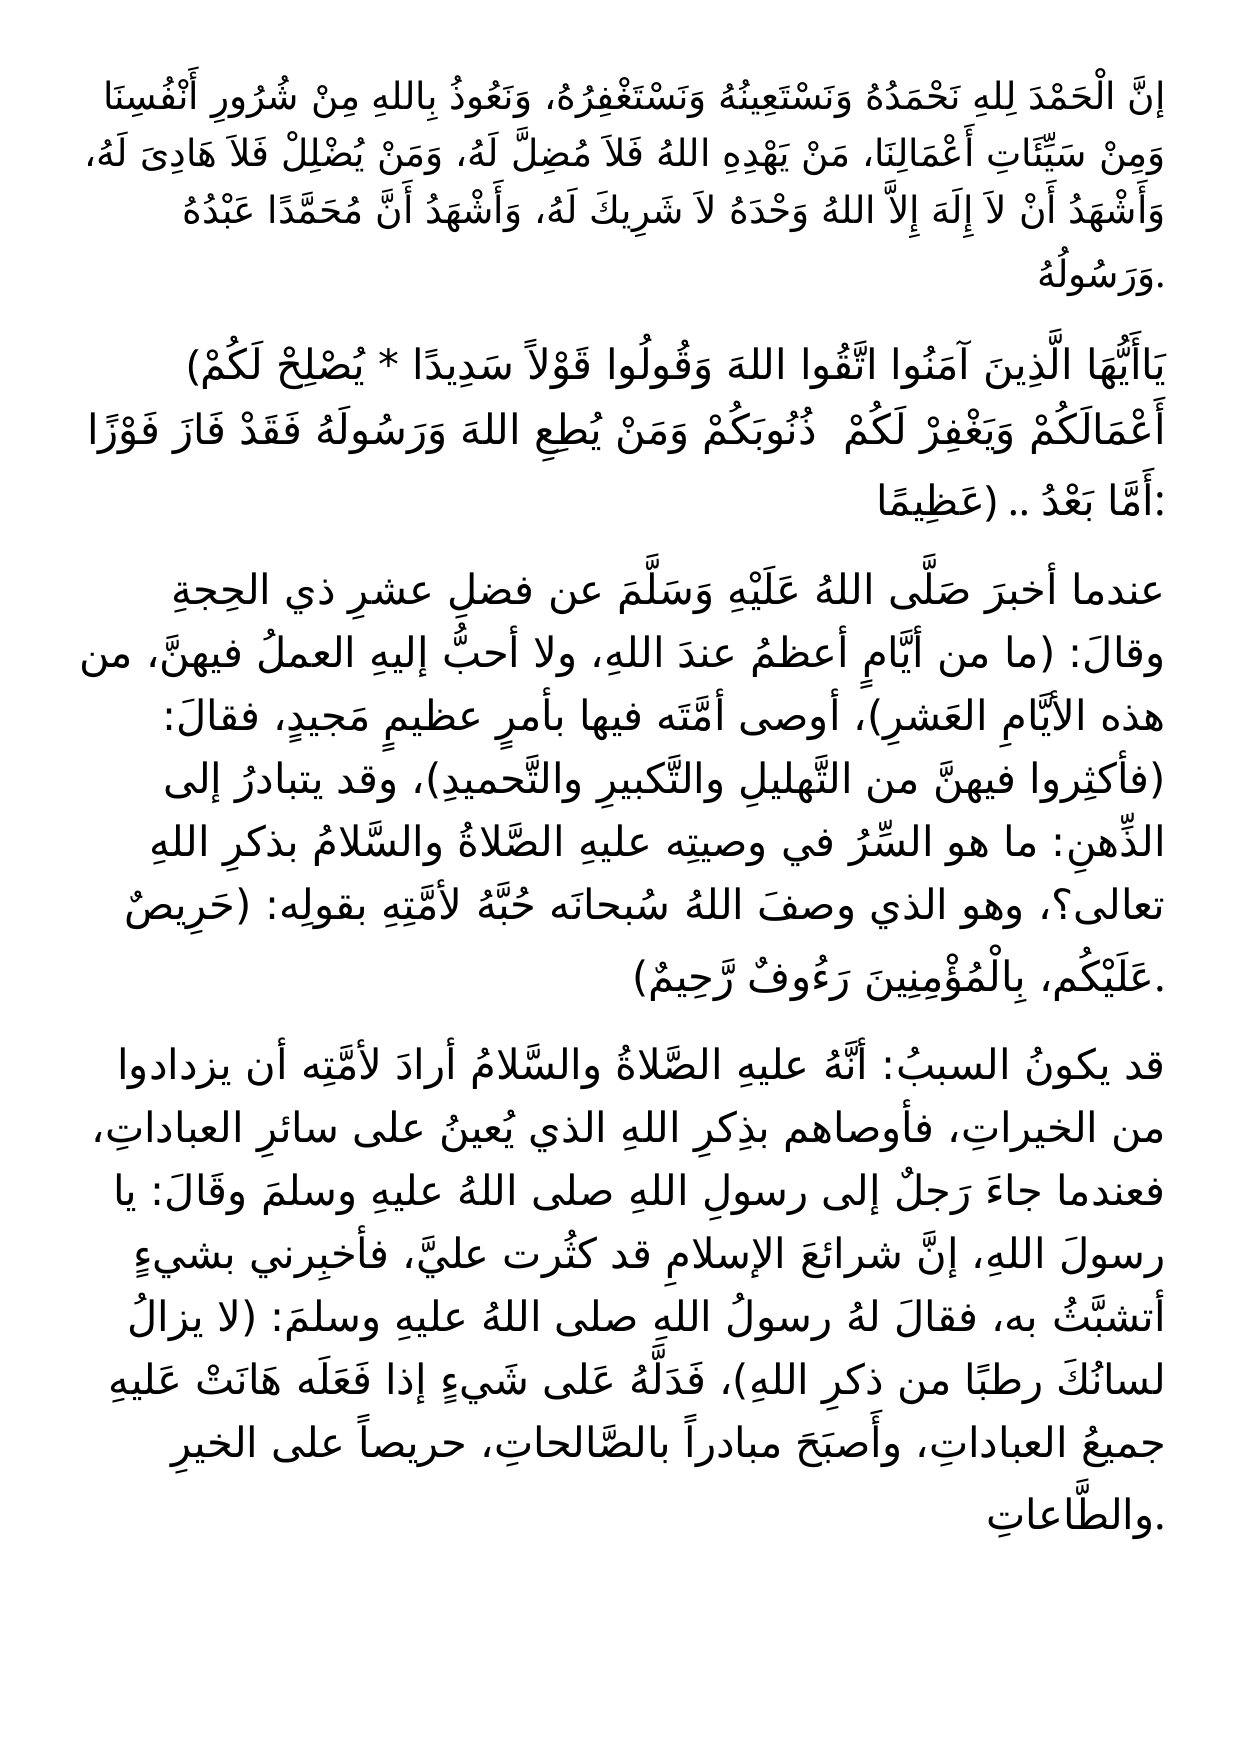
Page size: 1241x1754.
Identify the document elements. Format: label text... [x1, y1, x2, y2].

text (يَاأَيُّهَا الَّذِينَ آمَنُوا اتَّقُوا اللهَ وَقُولُوا قَوْلاً سَدِيدًا * يُصْلِحْ لَكُمْ أَعْمَالَكُمْ وَيَغْفِرْ لَكُمْ ذُنُوبَكُمْ وَمَنْ يُطِعِ اللهَ وَرَسُولَهُ فَقَدْ فَازَ فَوْزًا عَظِيمًا) .. أَمَّا بَعْدُ: [75, 334, 1165, 528]
text قد يكونُ السببُ: أنَّهُ عليهِ الصَّلاةُ والسَّلامُ أرادَ لأمَّتِه أن يزدادوا من الخيراتِ، فأوصاهم بذِكرِ اللهِ الذي يُعينُ على سائرِ العباداتِ، فعندما جاءَ رَجلٌ إلى رسولِ اللهِ صلى اللهُ عليهِ وسلمَ وقَالَ: يا رسولَ اللهِ، إنَّ شرائعَ الإسلامِ قد كثُرت عليَّ، فأخبِرني بشيءٍ أتشبَّثُ به، فقالَ لهُ رسولُ اللهِ صلى اللهُ عليهِ وسلمَ: (لا يزالُ لسانُكَ رطبًا من ذكرِ اللهِ)، فَدَلَّهُ عَلى شَيءٍ إذا فَعَلَه هَانَتْ عَليهِ جميعُ العباداتِ، وأَصبَحَ مبادراً بالصَّالحاتِ، حريصاً على الخيرِ والطَّاعاتِ. [75, 1041, 1165, 1541]
text إنَّ الْحَمْدَ لِلهِ نَحْمَدُهُ وَنَسْتَعِينُهُ وَنَسْتَغْفِرُهُ، وَنَعُوذُ بِاللهِ مِنْ شُرُورِ أَنْفُسِنَا وَمِنْ سَيِّئَاتِ أَعْمَالِنَا، مَنْ يَهْدِهِ اللهُ فَلاَ مُضِلَّ لَهُ، وَمَنْ يُضْلِلْ فَلاَ هَادِىَ لَهُ، وَأَشْهَدُ أَنْ لاَ إِلَهَ إِلاَّ اللهُ وَحْدَهُ لاَ شَرِيكَ لَهُ، وَأَشْهَدُ أَنَّ مُحَمَّدًا عَبْدُهُ وَرَسُولُهُ. [75, 75, 1165, 298]
text عندما أخبرَ صَلَّى اللهُ عَلَيْهِ وَسَلَّمَ عن فضلِ عشرِ ذي الحِجةِ وقالَ: (ما من أيَّامٍ أعظمُ عندَ اللهِ، ولا أحبُّ إليهِ العملُ فيهنَّ، من هذه الأيَّامِ العَشرِ)، أوصى أمَّتَه فيها بأمرٍ عظيمٍ مَجيدٍ، فقالَ: (فأكثِروا فيهنَّ من التَّهليلِ والتَّكبيرِ والتَّحميدِ)، وقد يتبادرُ إلى الذِّهنِ: ما هو السِّرُ في وصيتِه عليهِ الصَّلاةُ والسَّلامُ بذكرِ اللهِ تعالى؟، وهو الذي وصفَ اللهُ سُبحانَه حُبَّهُ لأمَّتِهِ بقولِه: (حَرِيصٌ عَلَيْكُم، بِالْمُؤْمِنِينَ رَءُوفٌ رَّحِيمٌ). [75, 566, 1165, 1003]
